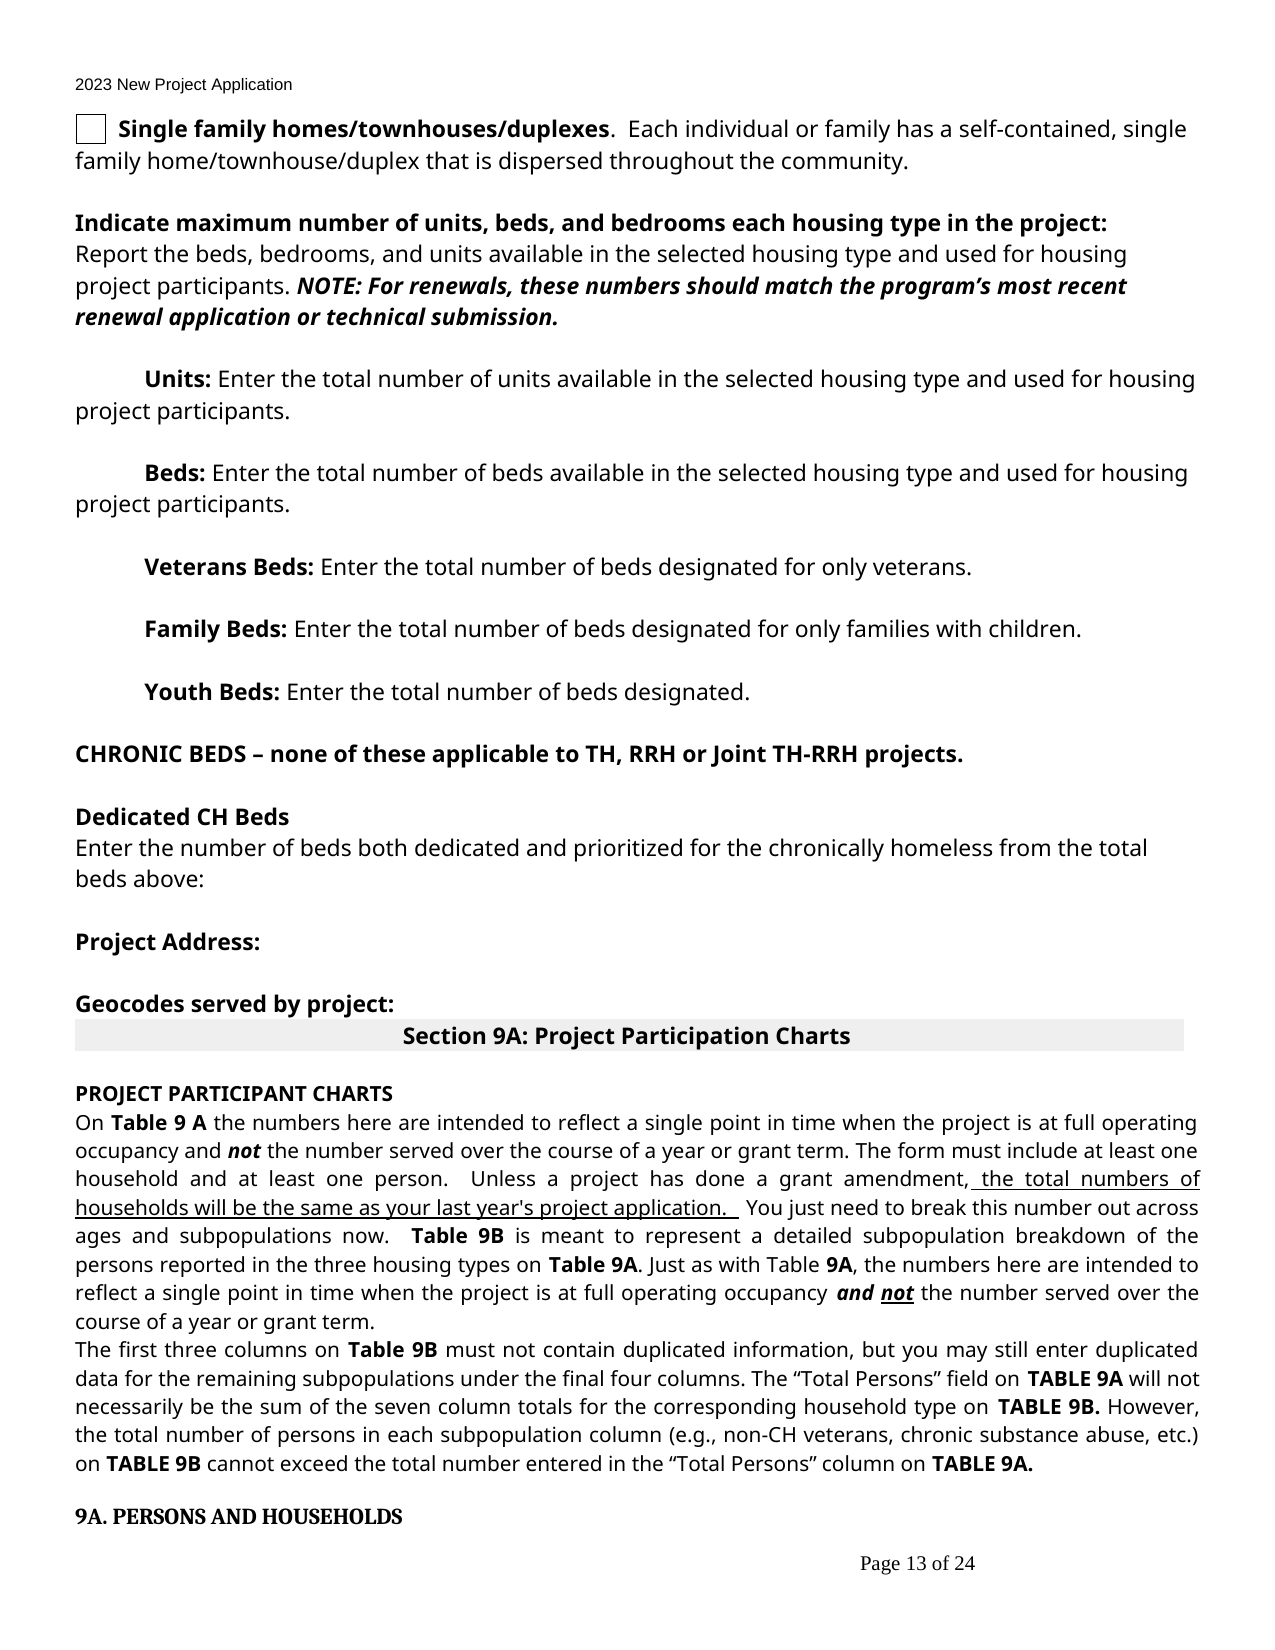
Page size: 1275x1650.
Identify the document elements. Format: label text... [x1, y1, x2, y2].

text Indicate maximum number of units, beds, and bedrooms each housing type in the project: [75, 207, 1200, 238]
text Veterans Beds: Enter the total number of beds designated for only veterans. [75, 551, 1200, 582]
text 9A. PERSONS AND HOUSEHOLDS [75, 1504, 1200, 1530]
text PROJECT PARTICIPANT CHARTS [75, 1079, 1200, 1108]
text Youth Beds: Enter the total number of beds designated. [75, 676, 1200, 707]
text On Table 9 A the numbers here are intended to reflect a single point in time when the project is at full operating occupancy and not the number served over the course of a year or grant term. The form must include at least one household and at least one person. Unless a project has done a grant amendment, the total numbers of households will be the same as your last year's project application. You just need to break this number out across ages and subpopulations now. Table 9B is meant to represent a detailed subpopulation breakdown of the persons reported in the three housing types on Table 9A. Just as with Table 9A, the numbers here are intended to reflect a single point in time when the project is at full operating occupancy and not the number served over the course of a year or grant term. [75, 1108, 1200, 1335]
text Single family homes/townhouses/duplexes. Each individual or family has a self-contained, single family home/townhouse/duplex that is dispersed throughout the community. [75, 113, 1200, 176]
text Section 9A: Project Participation Charts [75, 1019, 1184, 1051]
text Report the beds, bedrooms, and units available in the selected housing type and used for housing project participants. NOTE: For renewals, these numbers should match the program’s most recent renewal application or technical submission. [75, 238, 1200, 332]
text Enter the number of beds both dedicated and prioritized for the chronically homeless from the total beds above: [75, 832, 1200, 894]
text CHRONIC BEDS – none of these applicable to TH, RRH or Joint TH-RRH projects. [75, 738, 1200, 769]
text Beds: Enter the total number of beds available in the selected housing type and used for housing project participants. [75, 457, 1200, 519]
text Units: Enter the total number of units available in the selected housing type and used for housing project participants. [75, 363, 1200, 426]
text Project Address: [75, 926, 1200, 957]
text The first three columns on Table 9B must not contain duplicated information, but you may still enter duplicated data for the remaining subpopulations under the final four columns. The “Total Persons” field on TABLE 9A will not necessarily be the sum of the seven column totals for the corresponding household type on TABLE 9B. However, the total number of persons in each subpopulation column (e.g., non-CH veterans, chronic substance abuse, etc.) on TABLE 9B cannot exceed the total number entered in the “Total Persons” column on TABLE 9A. [75, 1335, 1200, 1477]
text Family Beds: Enter the total number of beds designated for only families with children. [75, 613, 1200, 644]
text Dedicated CH Beds [75, 801, 1200, 832]
text Geocodes served by project: [75, 988, 1200, 1019]
